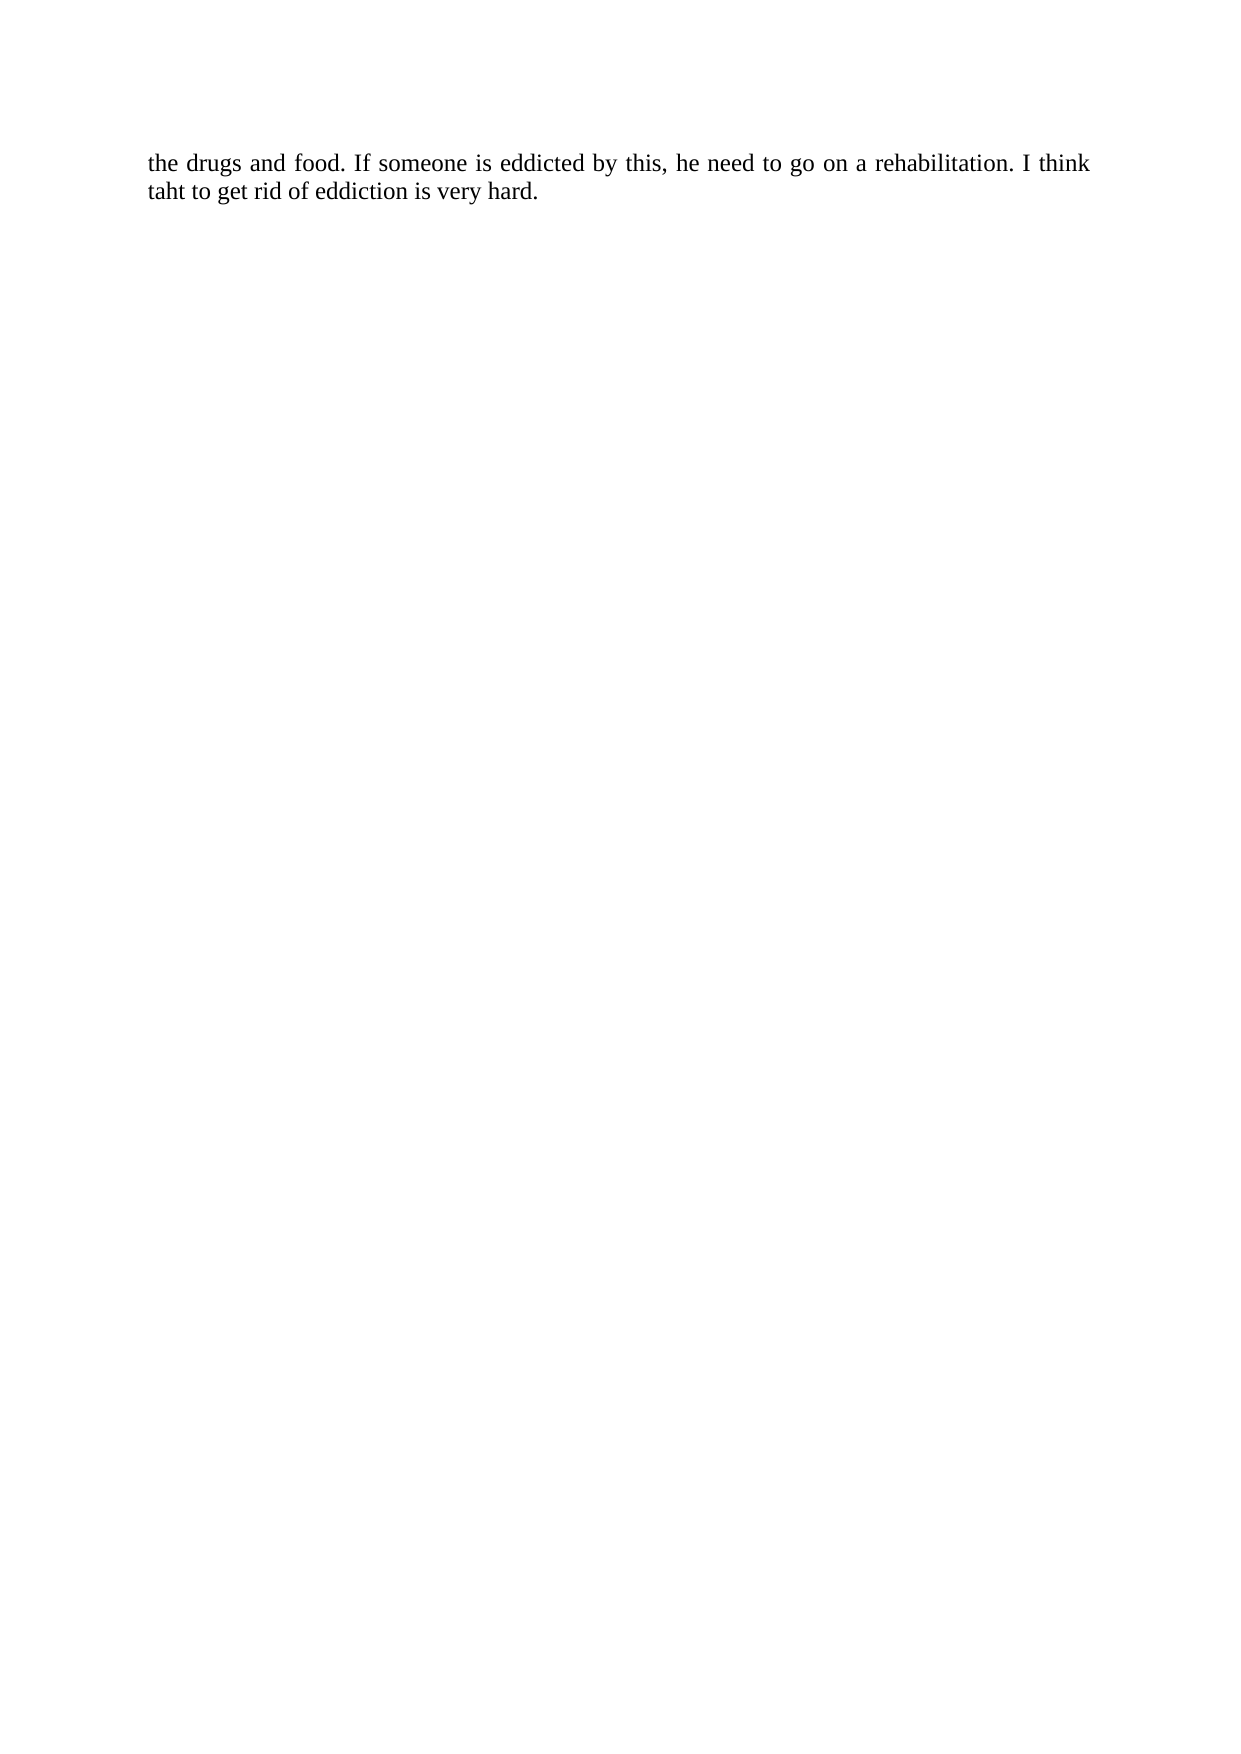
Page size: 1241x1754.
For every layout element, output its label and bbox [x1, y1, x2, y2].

text [148, 148, 1093, 205]
